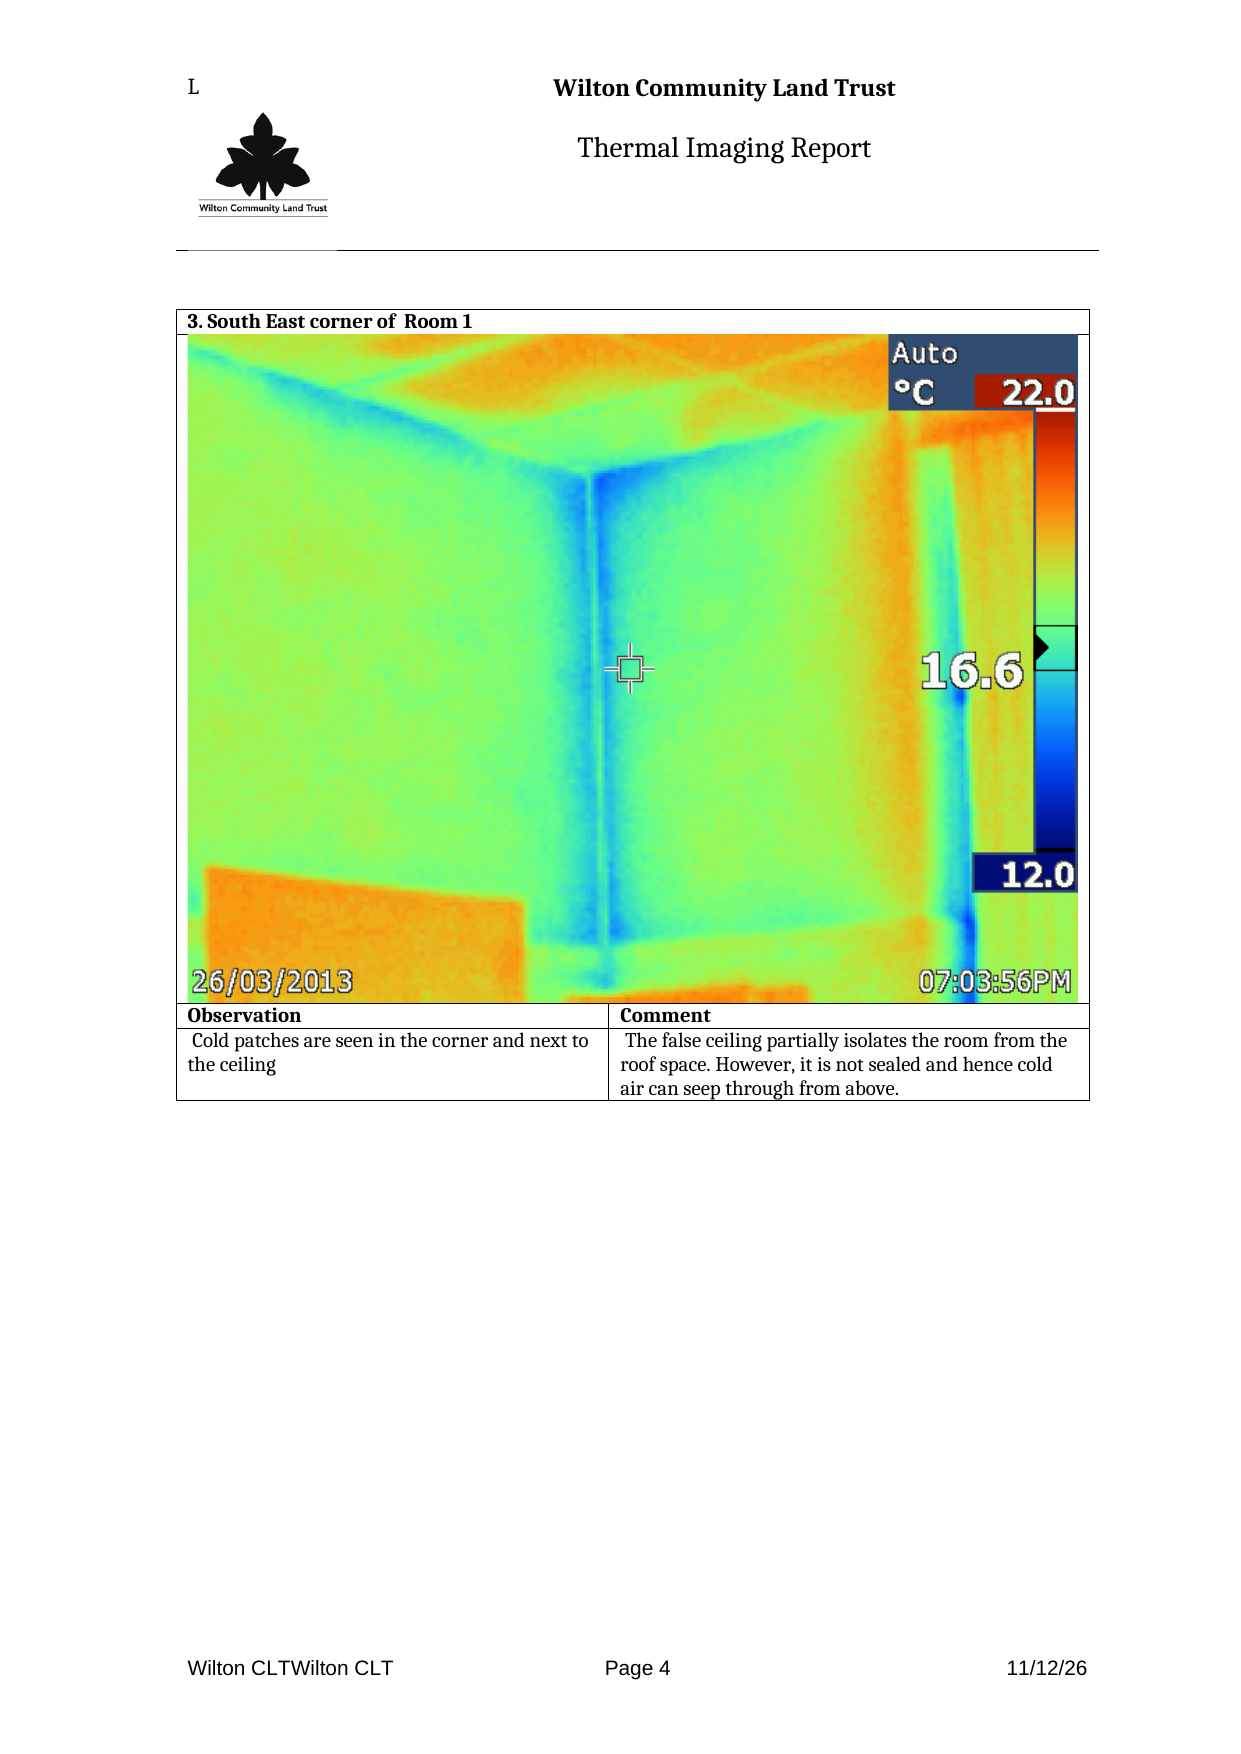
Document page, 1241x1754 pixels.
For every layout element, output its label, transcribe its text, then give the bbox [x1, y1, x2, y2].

picture [187, 100, 338, 251]
table_cell Cold patches are seen in the corner and next to the ceiling [177, 1029, 608, 1100]
table_cell [177, 335, 187, 1002]
table_header 3. South East corner of Room 1 [177, 310, 1089, 334]
table_cell The false ceiling partially isolates the room from the roof space. However, it is not sealed and hence cold air can seep through from above. [609, 1029, 1089, 1100]
table_cell [1078, 335, 1089, 1002]
picture [187, 334, 1078, 1003]
table_cell Comment [609, 1004, 1089, 1027]
table_cell Observation [177, 1004, 608, 1027]
